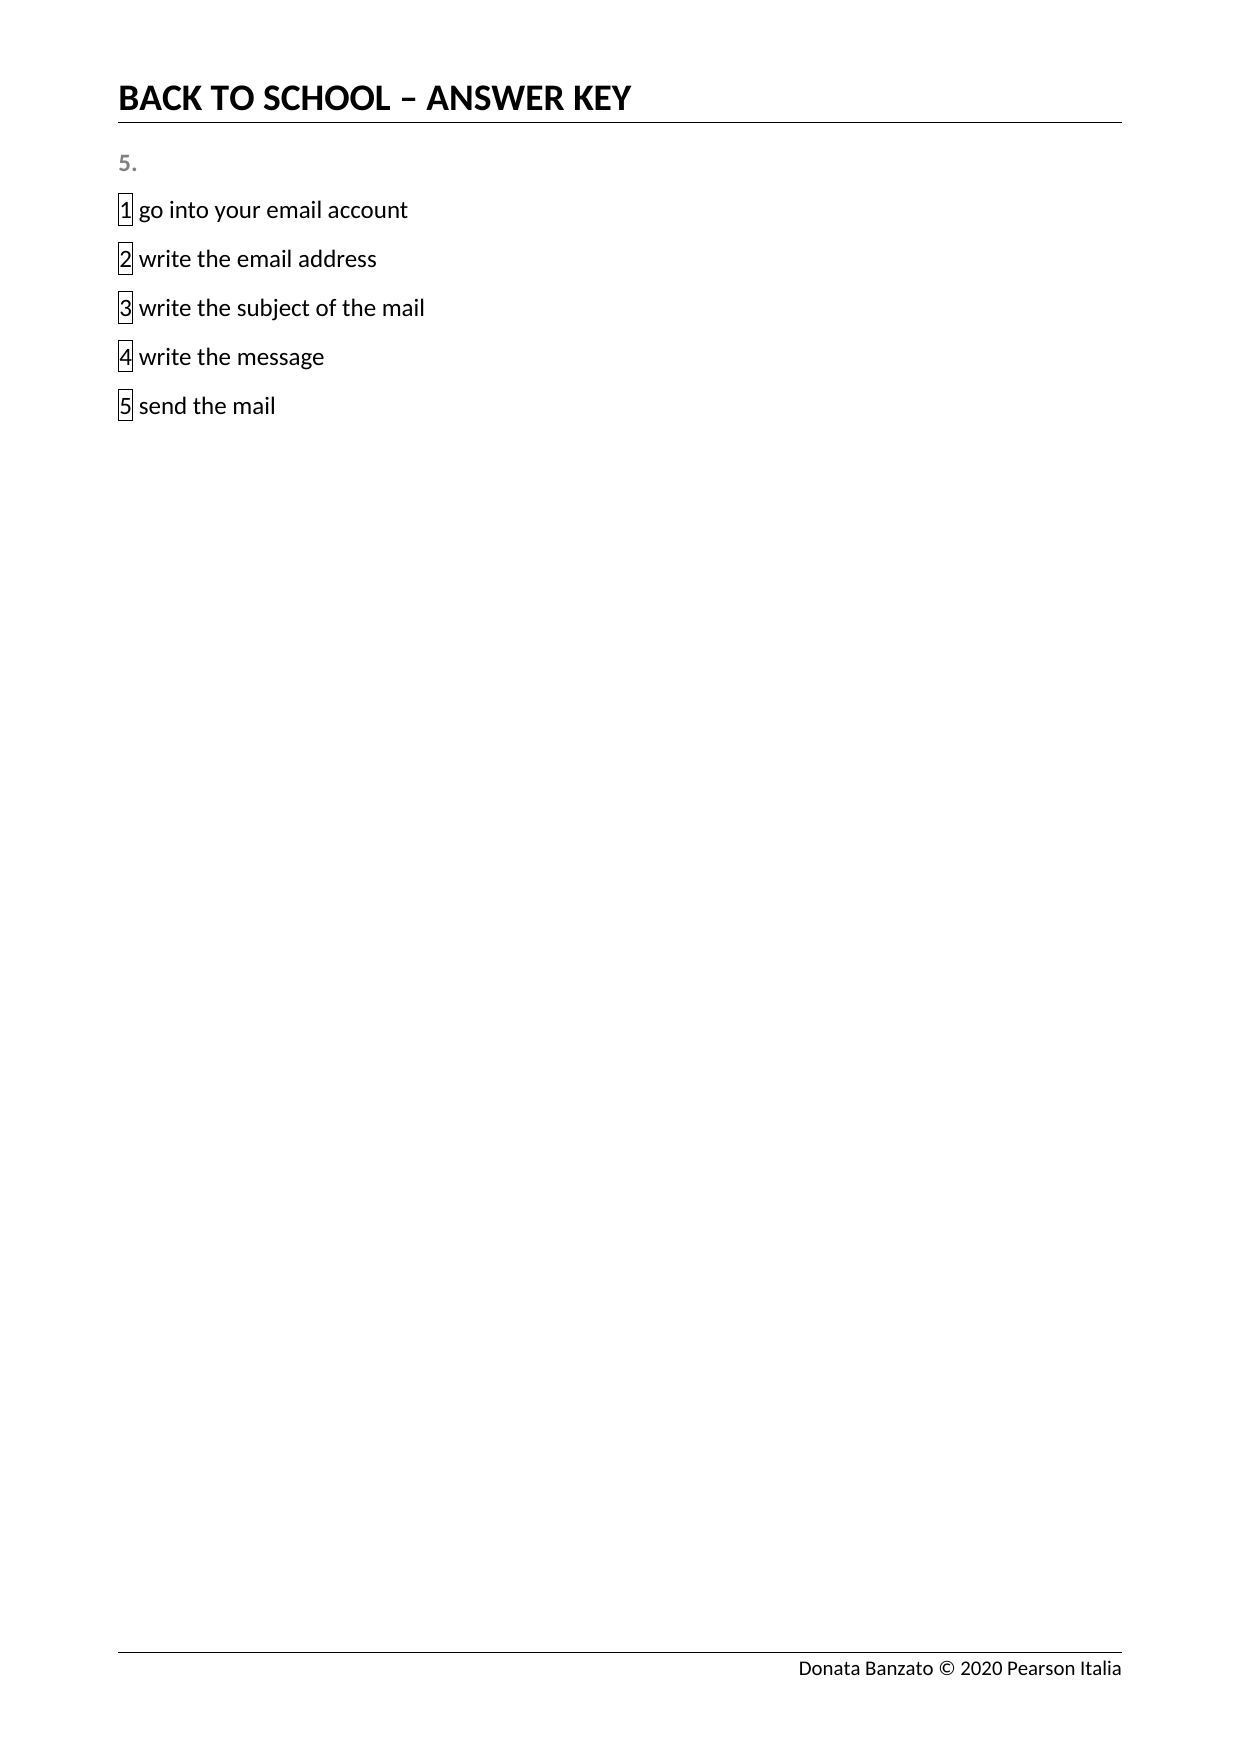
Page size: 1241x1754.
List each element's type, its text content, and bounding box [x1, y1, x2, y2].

text 5 send the mail [133, 389, 1122, 421]
text 1 go into your email account [133, 193, 1122, 226]
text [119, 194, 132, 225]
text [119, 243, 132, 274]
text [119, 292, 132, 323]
text 2 write the email address [133, 242, 1122, 275]
text 3 write the subject of the mail [133, 291, 1122, 324]
text 4 write the message [133, 340, 1122, 372]
text 5. [118, 148, 1122, 178]
